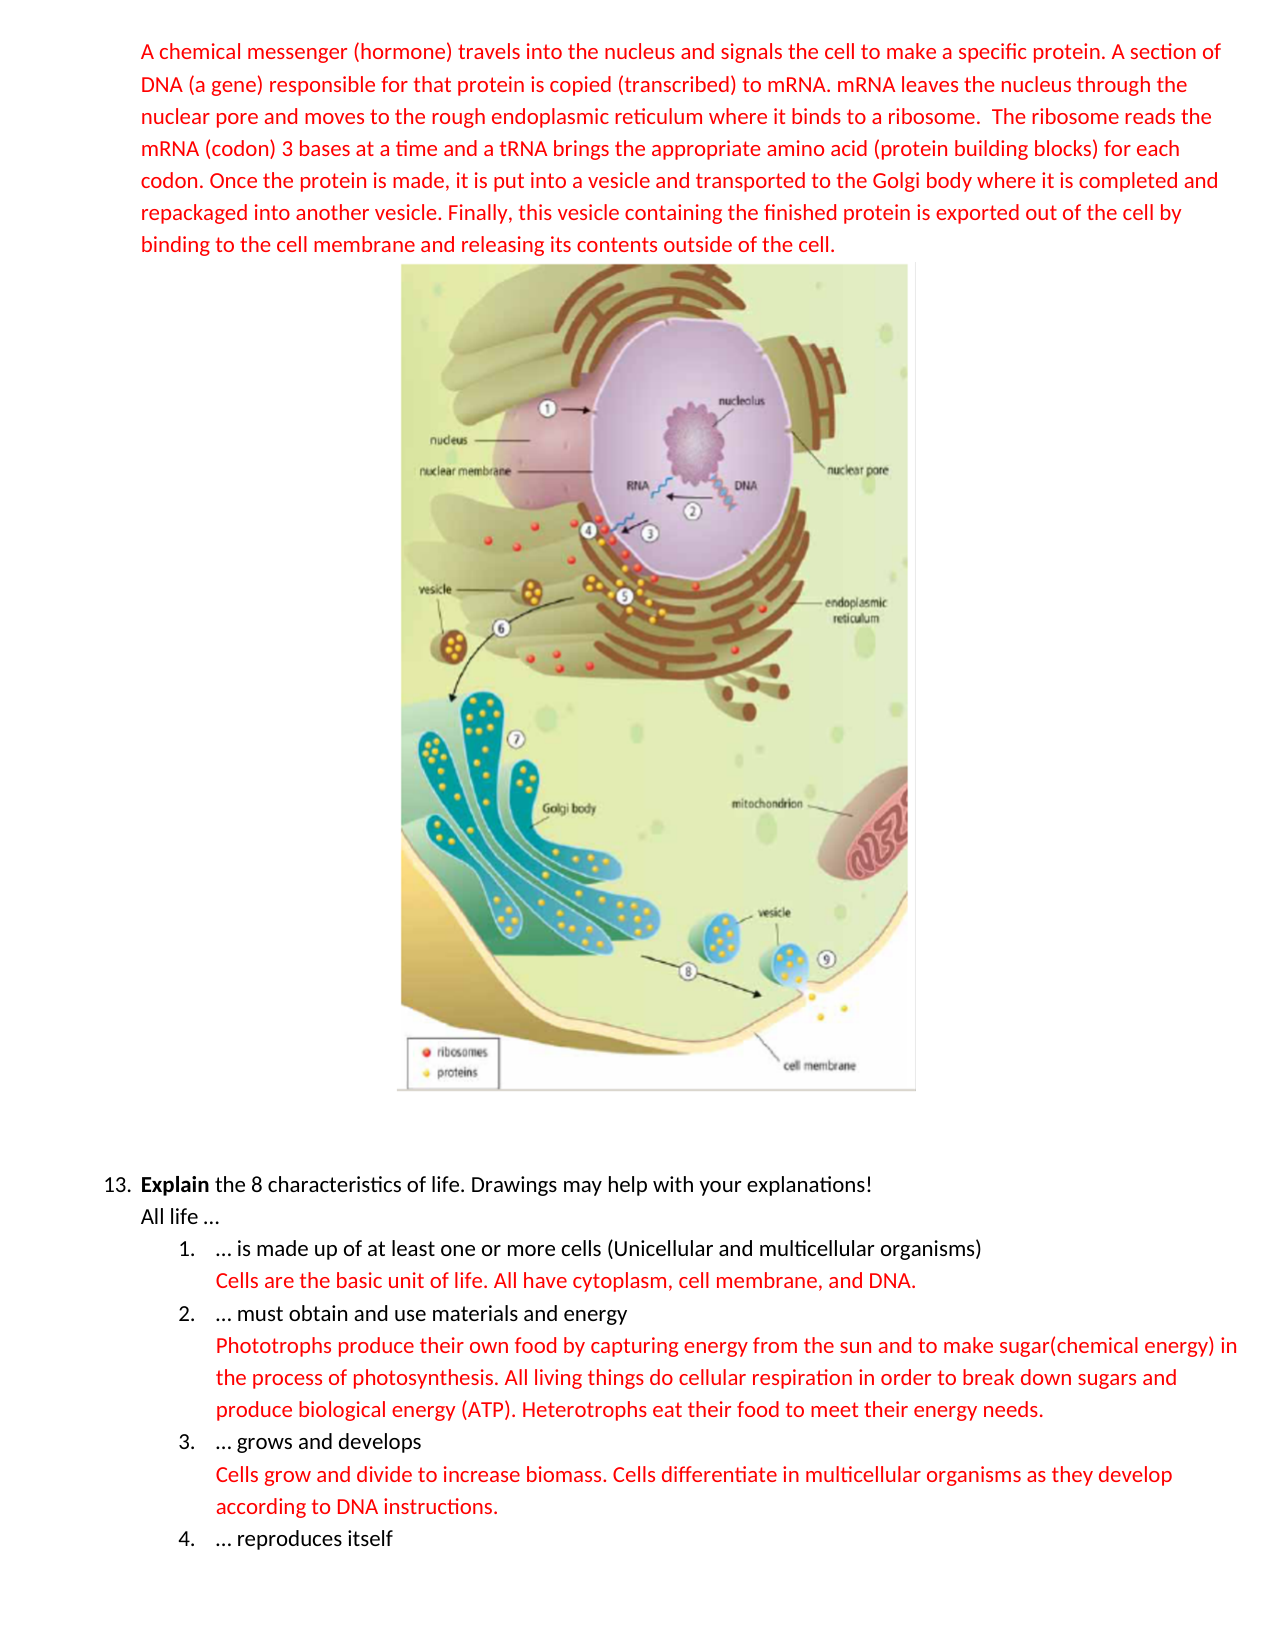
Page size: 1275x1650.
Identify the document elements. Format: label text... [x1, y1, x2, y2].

list … reproduces itself [178, 1524, 1247, 1552]
list Explain the 8 characteristics of life. Drawings may help with your explanations! [103, 1170, 1247, 1198]
list A chemical messenger (hormone) travels into the nucleus and signals the cell to make a specific protein. A section of DNA (a gene) responsible for that protein is copied (transcribed) to mRNA. mRNA leaves the nucleus through the nuclear pore and moves to the rough endoplasmic reticulum where it binds to a ribosome. The ribosome reads the mRNA (codon) 3 bases at a time and a tRNA brings the appropriate amino acid (protein building blocks) for each codon. Once the protein is made, it is put into a vesicle and transported to the Golgi body where it is completed and repackaged into another vesicle. Finally, this vesicle containing the finished protein is exported out of the cell by binding to the cell membrane and releasing its contents outside of the cell. [141, 37, 1247, 259]
list Cells are the basic unit of life. All have cytoplasm, cell membrane, and DNA. [216, 1267, 1247, 1294]
list Phototrophs produce their own food by capturing energy from the sun and to make sugar(chemical energy) in the process of photosynthesis. All living things do cellular respiration in order to break down sugars and produce biological energy (ATP). Heterotrophs eat their food to meet their energy needs. [216, 1331, 1247, 1423]
list All life … [141, 1202, 1247, 1230]
list Cells grow and divide to increase biomass. Cells differentiate in multicellular organisms as they develop according to DNA instructions. [216, 1460, 1247, 1520]
picture [396, 262, 916, 1092]
list … grows and develops [178, 1427, 1247, 1456]
list … must obtain and use materials and energy [178, 1299, 1247, 1327]
list … is made up of at least one or more cells (Unicellular and multicellular organisms) [178, 1234, 1247, 1262]
